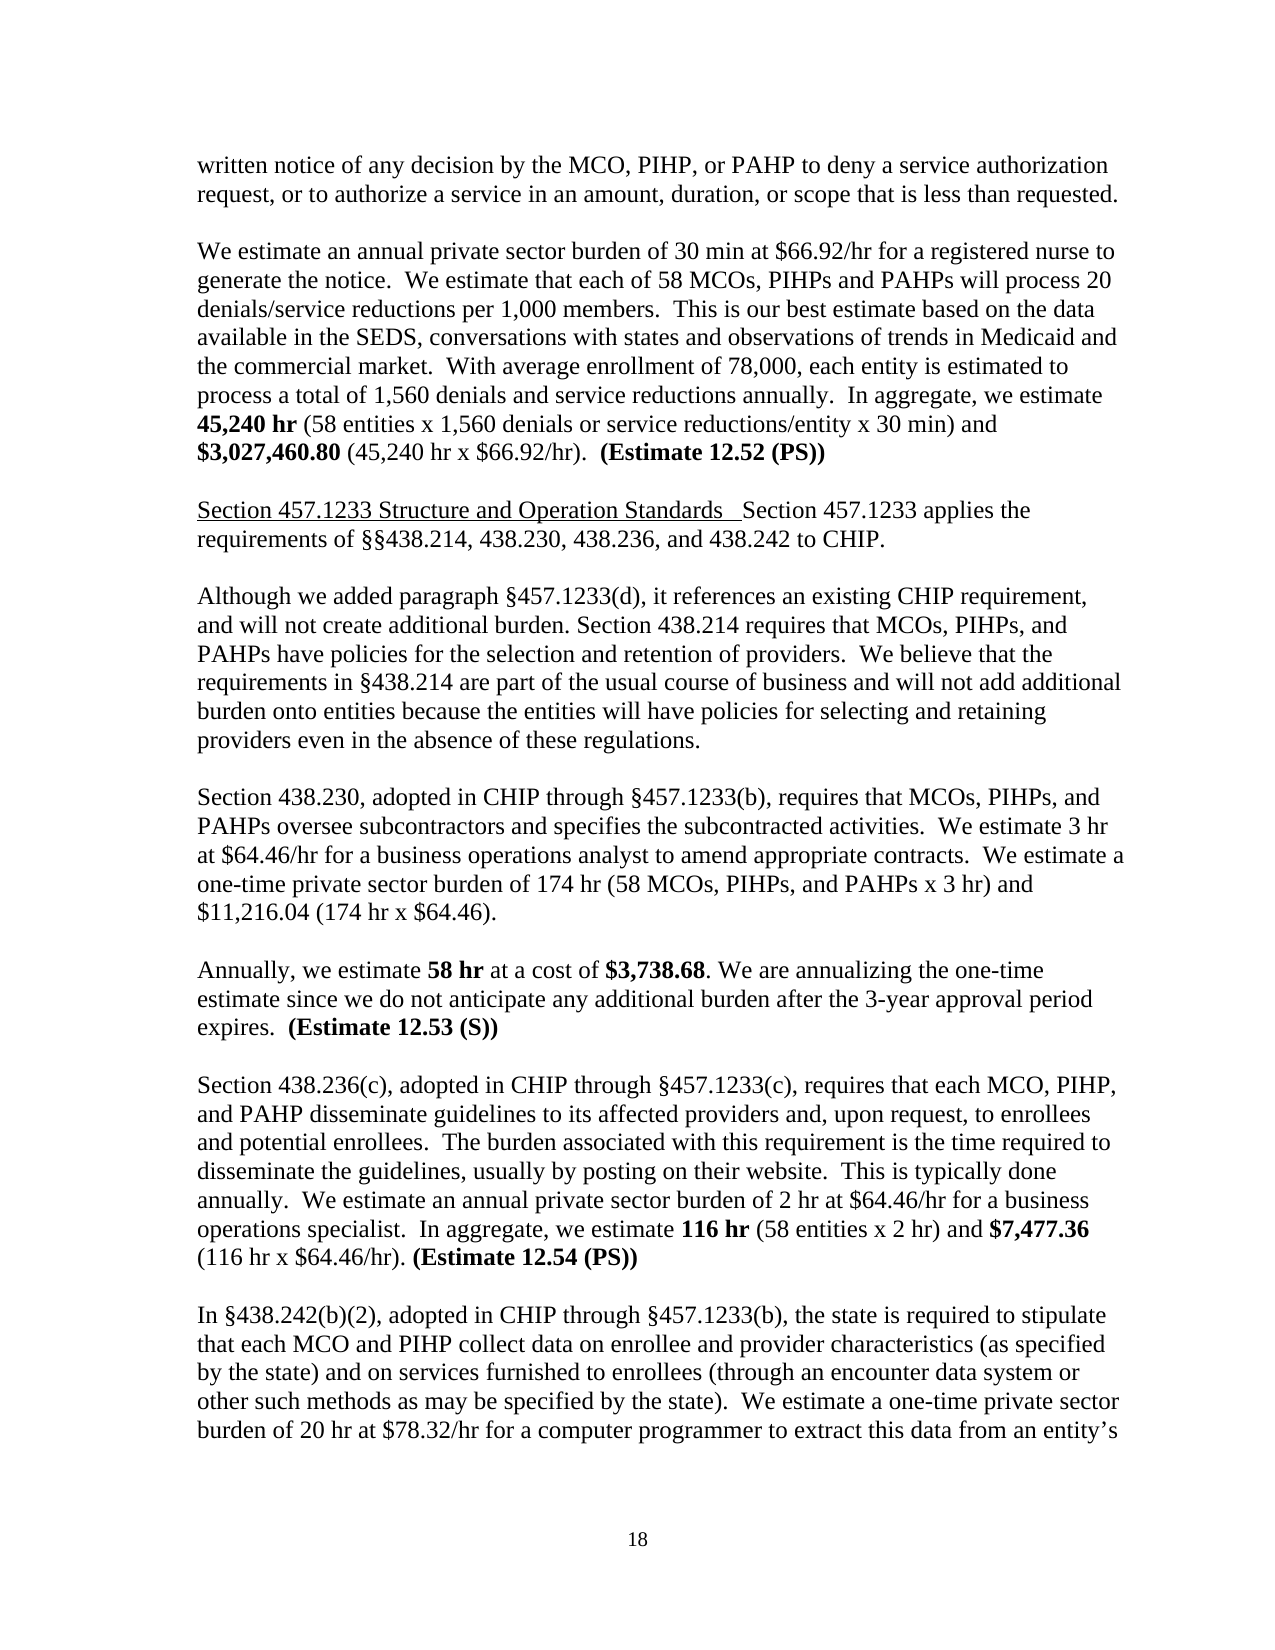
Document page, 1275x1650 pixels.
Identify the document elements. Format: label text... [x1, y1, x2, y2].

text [197, 1300, 1125, 1444]
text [197, 150, 1125, 207]
text Although we added paragraph §457.1233(d), it references an existing CHIP requirement, and will not create additional burden. Section 438.214 requires that MCOs, PIHPs, and PAHPs have policies for the selection and retention of providers. We believe that the requirements in §438.214 are part of the usual course of business and will not add additional burden onto entities because the entities will have policies for selecting and retaining providers even in the absence of these regulations. [197, 581, 1125, 754]
text Section 457.1233 Structure and Operation Standards Section 457.1233 applies the requirements of §§438.214, 438.230, 438.236, and 438.242 to CHIP. [197, 495, 1125, 552]
text Annually, we estimate 58 hr at a cost of $3,738.68. We are annualizing the one-time estimate since we do not anticipate any additional burden after the 3-year approval period expires. (Estimate 12.53 (S)) [197, 955, 1125, 1041]
text Section 438.236(c), adopted in CHIP through §457.1233(c), requires that each MCO, PIHP, and PAHP disseminate guidelines to its affected providers and, upon request, to enrollees and potential enrollees. The burden associated with this requirement is the time required to disseminate the guidelines, usually by posting on their website. This is typically done annually. We estimate an annual private sector burden of 2 hr at $64.46/hr for a business operations specialist. In aggregate, we estimate 116 hr (58 entities x 2 hr) and $7,477.36 (116 hr x $64.46/hr). (Estimate 12.54 (PS)) [197, 1070, 1125, 1271]
text We estimate an annual private sector burden of 30 min at $66.92/hr for a registered nurse to generate the notice. We estimate that each of 58 MCOs, PIHPs and PAHPs will process 20 denials/service reductions per 1,000 members. This is our best estimate based on the data available in the SEDS, conversations with states and observations of trends in Medicaid and the commercial market. With average enrollment of 78,000, each entity is estimated to process a total of 1,560 denials and service reductions annually. In aggregate, we estimate 45,240 hr (58 entities x 1,560 denials or service reductions/entity x 30 min) and $3,027,460.80 (45,240 hr x $66.92/hr). (Estimate 12.52 (PS)) [197, 236, 1125, 466]
text Section 438.230, adopted in CHIP through §457.1233(b), requires that MCOs, PIHPs, and PAHPs oversee subcontractors and specifies the subcontracted activities. We estimate 3 hr at $64.46/hr for a business operations analyst to amend appropriate contracts. We estimate a one-time private sector burden of 174 hr (58 MCOs, PIHPs, and PAHPs x 3 hr) and $11,216.04 (174 hr x $64.46). [197, 782, 1125, 926]
